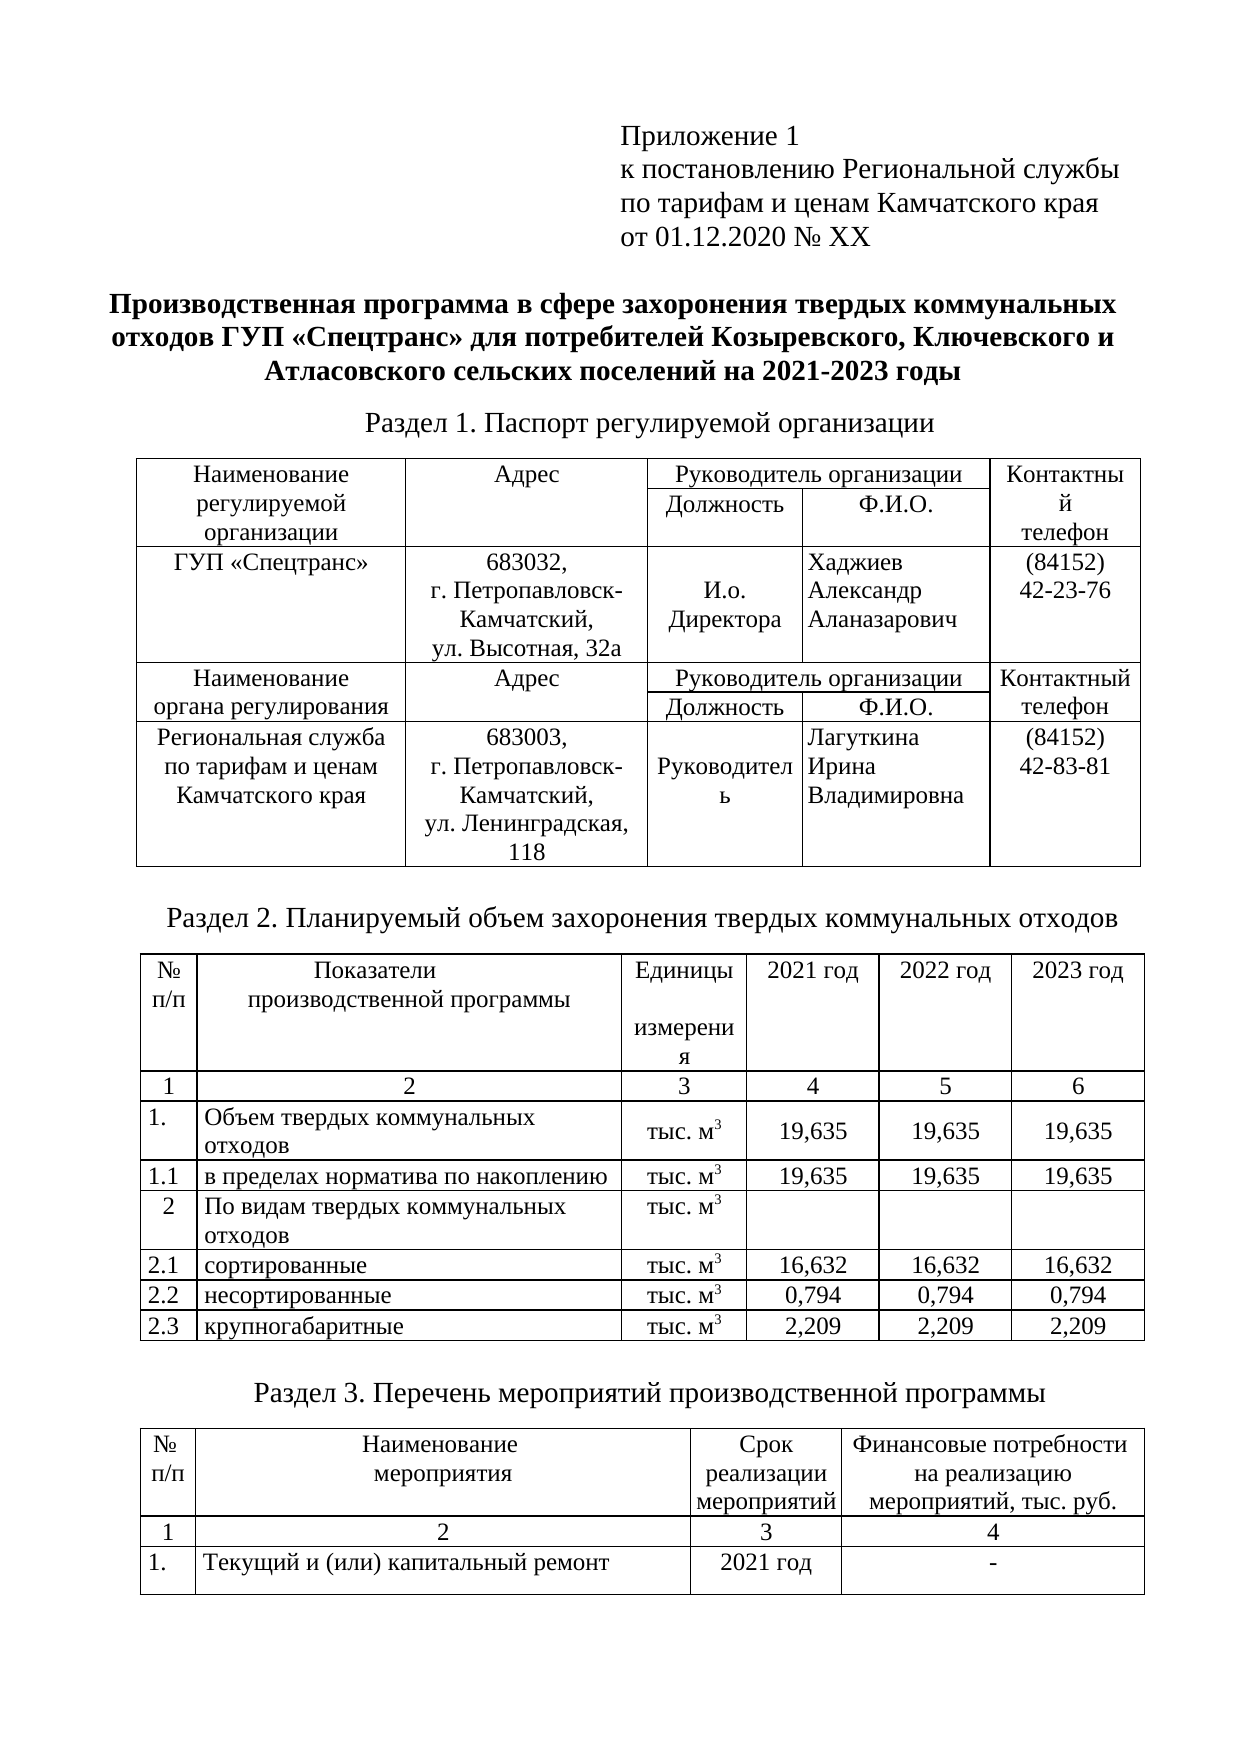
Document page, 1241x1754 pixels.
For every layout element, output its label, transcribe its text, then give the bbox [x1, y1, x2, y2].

table_cell Объем твердых коммунальных отходов [198, 1102, 621, 1159]
text к постановлению Региональной службы [148, 152, 1152, 185]
table_cell [1012, 995, 1144, 1070]
table_cell 1.1 [141, 1161, 196, 1189]
table_cell 19,635 [1012, 1161, 1144, 1189]
table_cell 19,635 [747, 1102, 878, 1159]
table_cell 3 [691, 1517, 841, 1546]
table_cell И.о. Директора [648, 547, 802, 662]
table_header Руководитель организации [648, 459, 989, 488]
table_cell 4 [842, 1517, 1144, 1546]
table_cell 16,632 [747, 1250, 878, 1279]
table_cell 3 [622, 1072, 746, 1100]
table_cell (84152) 42-83-81 [991, 722, 1140, 866]
table_cell 683003, г. Петропавловск-Камчатский, ул. Ленинградская, 118 [406, 722, 647, 866]
table_cell 2.2 [141, 1281, 196, 1309]
text Раздел 1. Паспорт регулируемой организации [148, 406, 1152, 439]
table_cell ГУП «Спецтранс» [137, 547, 405, 662]
table_header Адрес [406, 459, 647, 546]
table_header Единицы измерения [622, 955, 746, 1070]
text Приложение 1 [148, 118, 1152, 152]
table_cell 16,632 [1012, 1250, 1144, 1279]
table_cell Лагуткина Ирина Владимировна [803, 722, 989, 866]
table_header № п/п [141, 955, 196, 1070]
table_cell Региональная служба по тарифам и ценам Камчатского края [137, 722, 405, 866]
table_cell 1. [141, 1547, 195, 1594]
table_cell 4 [747, 1072, 878, 1100]
table_cell [880, 995, 1011, 1070]
table_cell Наименование органа регулирования [137, 663, 405, 721]
table_cell 6 [1012, 1072, 1144, 1100]
table_cell По видам твердых коммунальных отходов [198, 1191, 621, 1249]
table_header 2022 год [880, 955, 1011, 995]
table_cell 2 [198, 1072, 621, 1100]
table_cell 19,635 [880, 1102, 1011, 1159]
table_cell 2 [196, 1517, 690, 1546]
table_cell тыс. м3 [622, 1250, 746, 1279]
table_cell 0,794 [747, 1281, 878, 1309]
table_cell 19,635 [1012, 1102, 1144, 1159]
table_cell несортированные [198, 1281, 621, 1309]
text от 01.12.2020 № ХХ [148, 219, 1152, 252]
table_cell тыс. м3 [622, 1311, 746, 1339]
table_cell 16,632 [880, 1250, 1011, 1279]
text по тарифам и ценам Камчатского края [148, 185, 1152, 219]
table_cell 5 [880, 1072, 1011, 1100]
table_cell 1. [141, 1102, 196, 1159]
table_cell Контактный телефон [991, 663, 1140, 721]
table_cell 2,209 [880, 1311, 1011, 1339]
table_cell тыс. м3 [622, 1281, 746, 1309]
table_cell Руководитель организации [648, 663, 989, 691]
table_cell Ф.И.О. [803, 489, 989, 546]
table_cell тыс. м3 [622, 1102, 746, 1159]
table_cell 19,635 [880, 1161, 1011, 1189]
table_cell тыс. м3 [622, 1191, 746, 1249]
table_cell 0,794 [880, 1281, 1011, 1309]
table_header 2021 год [747, 955, 878, 1070]
table_cell 2,209 [1012, 1311, 1144, 1339]
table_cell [196, 1547, 690, 1594]
text Раздел 3. Перечень мероприятий производственной программы [148, 1375, 1152, 1408]
table_cell 2.1 [141, 1250, 196, 1279]
table_cell Должность [648, 693, 802, 721]
table_cell в пределах норматива по накоплению [198, 1161, 621, 1189]
table_cell [880, 1191, 1011, 1249]
text Раздел 2. Планируемый объем захоронения твердых коммунальных отходов [133, 901, 1152, 934]
table_cell Адрес [406, 663, 647, 721]
table_cell 2.3 [141, 1311, 196, 1339]
table_header Срок реализации мероприятий [691, 1429, 841, 1515]
table_cell [747, 1191, 878, 1249]
table_cell 683032, г. Петропавловск-Камчатский, ул. Высотная, 32а [406, 547, 647, 662]
table_header Показатели производственной программы [198, 955, 621, 1070]
table_cell Хаджиев Александр Аланазарович [803, 547, 989, 662]
table_cell [1012, 1191, 1144, 1249]
table_cell Руководитель [648, 722, 802, 866]
table_header Финансовые потребности на реализацию мероприятий, тыс. руб. [842, 1429, 1144, 1515]
text Производственная программа в сфере захоронения твердых коммунальных отходов ГУП «Спецтранс» для потребителей Козыревского, Ключевского и Атласовского сельских поселений на 2021-2023 годы [74, 286, 1152, 386]
table_cell 2,209 [747, 1311, 878, 1339]
table_cell (84152) 42-23-76 [991, 547, 1140, 662]
table_cell сортированные [198, 1250, 621, 1279]
table_cell 2 [141, 1191, 196, 1249]
table_cell крупногабаритные [198, 1311, 621, 1339]
table_cell 1 [141, 1072, 196, 1100]
table_cell 1 [141, 1517, 195, 1546]
table_header 2023 год [1012, 955, 1144, 995]
table_cell 0,794 [1012, 1281, 1144, 1309]
table_cell Должность [648, 489, 802, 546]
table_cell 19,635 [747, 1161, 878, 1189]
table_header Контактный телефон [991, 459, 1140, 546]
table_header Наименование регулируемой организации [137, 459, 405, 546]
table_cell 2021 год [691, 1547, 841, 1594]
table_header № п/п [141, 1429, 195, 1515]
table_cell тыс. м3 [622, 1161, 746, 1189]
table_cell Ф.И.О. [803, 693, 989, 721]
table_cell - [842, 1547, 1144, 1594]
table_header Наименование мероприятия [196, 1429, 690, 1515]
